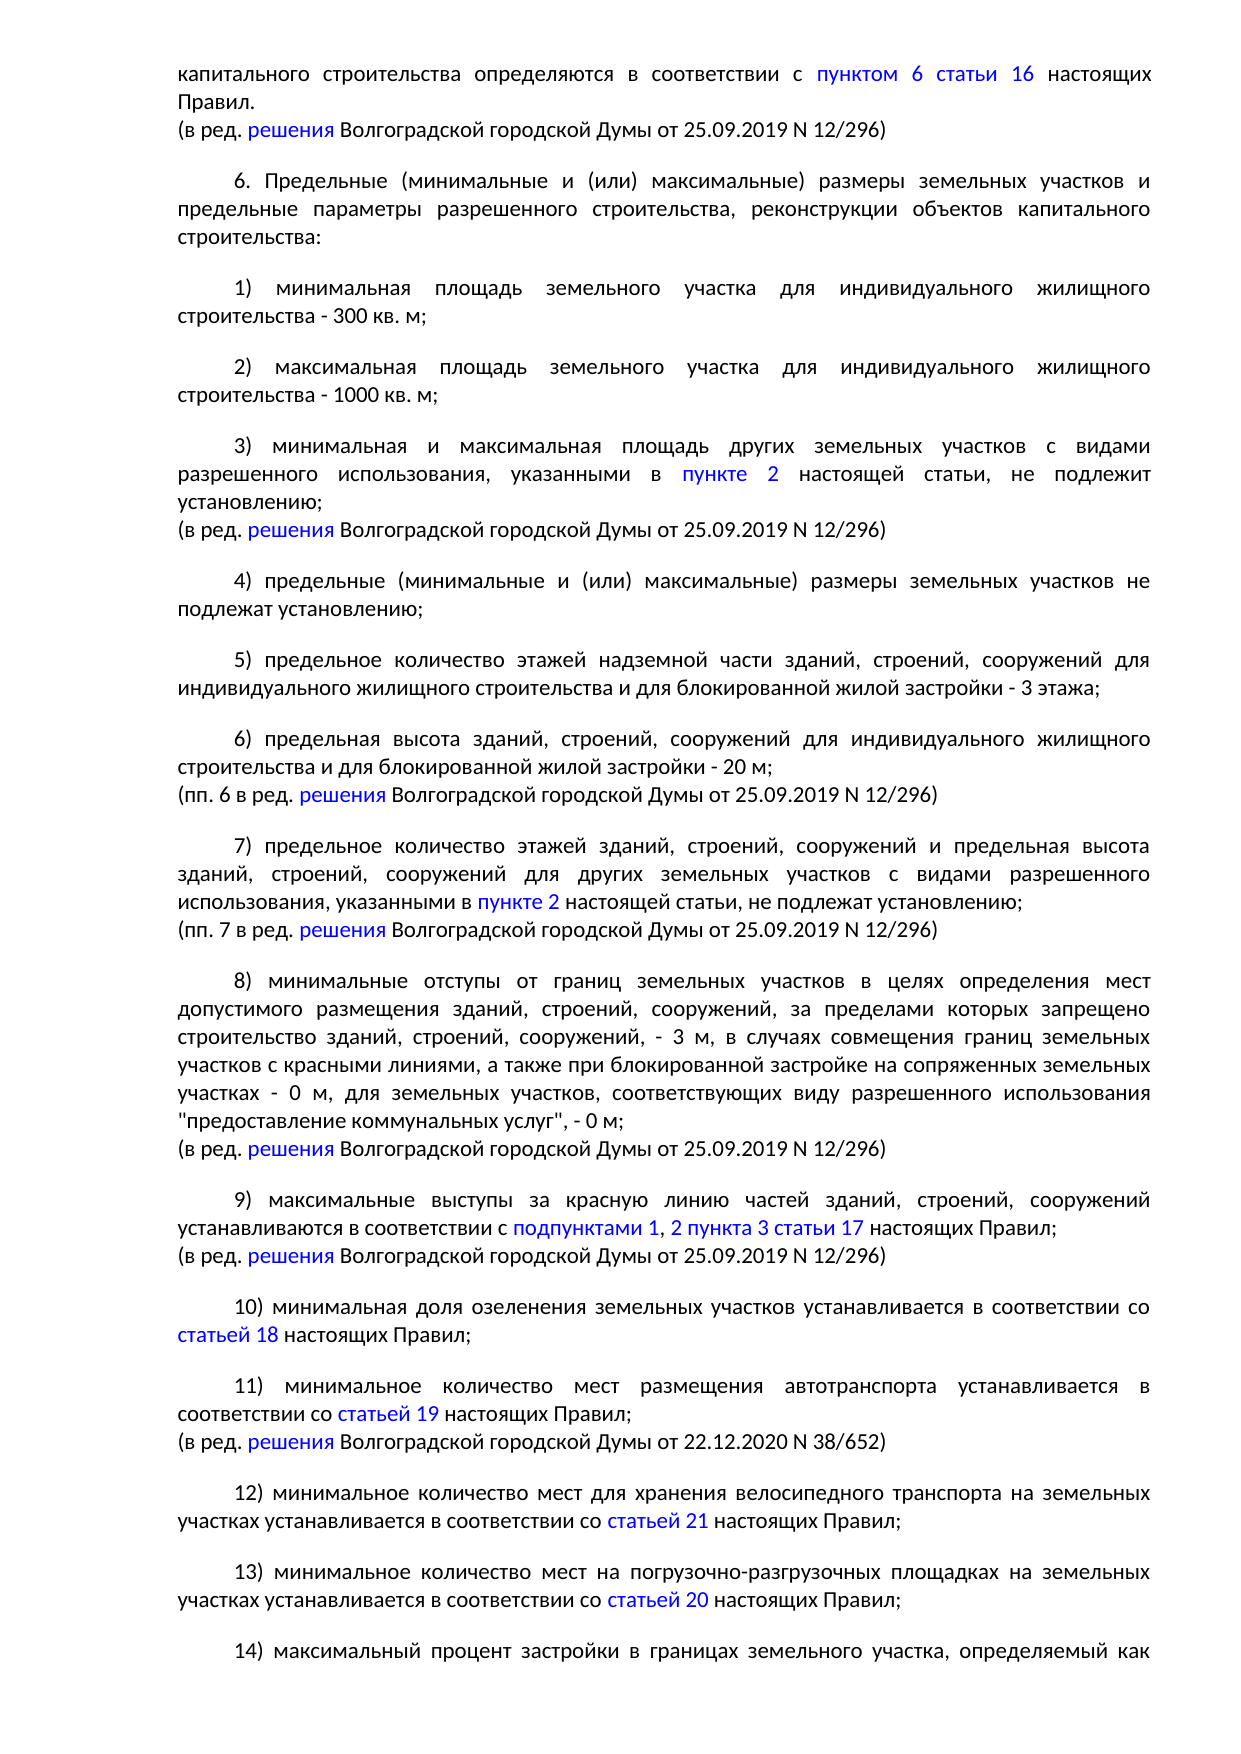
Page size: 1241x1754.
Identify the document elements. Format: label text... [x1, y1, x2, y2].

text 13) минимальное количество мест на погрузочно-разгрузочных площадках на земельных участках устанавливается в соответствии со статьей 20 настоящих Правил; [177, 1557, 1152, 1613]
text 4) предельные (минимальные и (или) максимальные) размеры земельных участков не подлежат установлению; [177, 566, 1152, 622]
text (пп. 7 в ред. решения Волгоградской городской Думы от 25.09.2019 N 12/296) [177, 915, 1152, 943]
text (в ред. решения Волгоградской городской Думы от 25.09.2019 N 12/296) [177, 1134, 1152, 1162]
text 8) минимальные отступы от границ земельных участков в целях определения мест допустимого размещения зданий, строений, сооружений, за пределами которых запрещено строительство зданий, строений, сооружений, - 3 м, в случаях совмещения границ земельных участков с красными линиями, а также при блокированной застройке на сопряженных земельных участках - 0 м, для земельных участков, соответствующих виду разрешенного использования "предоставление коммунальных услуг", - 0 м; [177, 966, 1152, 1134]
text 1) минимальная площадь земельного участка для индивидуального жилищного строительства - 300 кв. м; [177, 273, 1152, 329]
text (в ред. решения Волгоградской городской Думы от 22.12.2020 N 38/652) [177, 1427, 1152, 1455]
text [177, 1636, 1152, 1664]
text (в ред. решения Волгоградской городской Думы от 25.09.2019 N 12/296) [177, 1241, 1152, 1269]
text (в ред. решения Волгоградской городской Думы от 25.09.2019 N 12/296) [177, 515, 1152, 543]
text 5) предельное количество этажей надземной части зданий, строений, сооружений для индивидуального жилищного строительства и для блокированной жилой застройки - 3 этажа; [177, 645, 1152, 701]
text 3) минимальная и максимальная площадь других земельных участков с видами разрешенного использования, указанными в пункте 2 настоящей статьи, не подлежит установлению; [177, 431, 1152, 515]
text (пп. 6 в ред. решения Волгоградской городской Думы от 25.09.2019 N 12/296) [177, 780, 1152, 808]
text 6. Предельные (минимальные и (или) максимальные) размеры земельных участков и предельные параметры разрешенного строительства, реконструкции объектов капитального строительства: [177, 166, 1152, 250]
text (в ред. решения Волгоградской городской Думы от 25.09.2019 N 12/296) [177, 115, 1152, 143]
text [177, 59, 1152, 115]
text 9) максимальные выступы за красную линию частей зданий, строений, сооружений устанавливаются в соответствии с подпунктами 1, 2 пункта 3 статьи 17 настоящих Правил; [177, 1185, 1152, 1241]
text 11) минимальное количество мест размещения автотранспорта устанавливается в соответствии со статьей 19 настоящих Правил; [177, 1371, 1152, 1427]
text 10) минимальная доля озеленения земельных участков устанавливается в соответствии со статьей 18 настоящих Правил; [177, 1292, 1152, 1348]
text 7) предельное количество этажей зданий, строений, сооружений и предельная высота зданий, строений, сооружений для других земельных участков с видами разрешенного использования, указанными в пункте 2 настоящей статьи, не подлежат установлению; [177, 831, 1152, 915]
text 12) минимальное количество мест для хранения велосипедного транспорта на земельных участках устанавливается в соответствии со статьей 21 настоящих Правил; [177, 1478, 1152, 1534]
text 6) предельная высота зданий, строений, сооружений для индивидуального жилищного строительства и для блокированной жилой застройки - 20 м; [177, 724, 1152, 780]
text 2) максимальная площадь земельного участка для индивидуального жилищного строительства - 1000 кв. м; [177, 352, 1152, 408]
